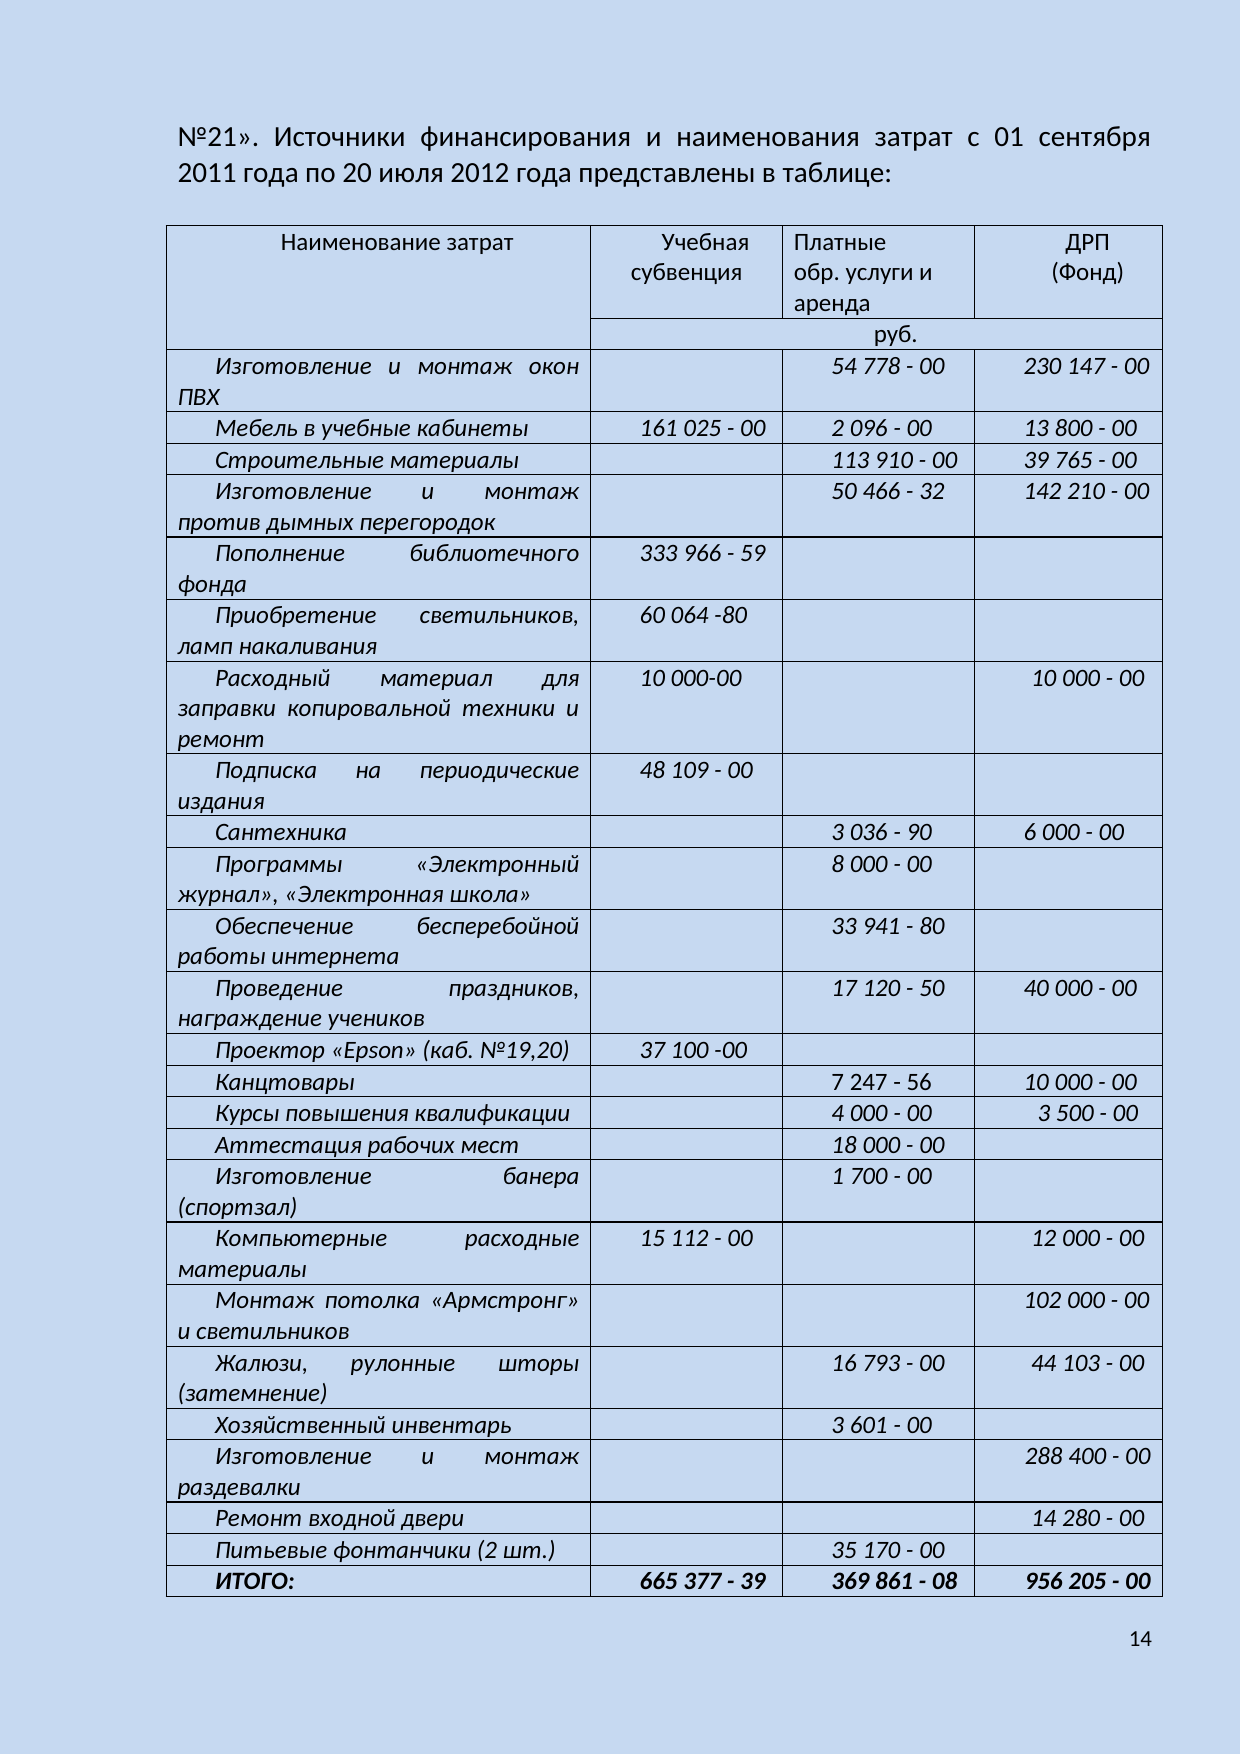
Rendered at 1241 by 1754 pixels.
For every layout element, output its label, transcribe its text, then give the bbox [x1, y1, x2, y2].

table_cell 3 601 - 00 [783, 1409, 974, 1439]
table_cell [975, 910, 1162, 971]
table_cell [783, 600, 974, 661]
table_cell 102 000 - 00 [975, 1285, 1162, 1346]
table_cell [591, 816, 782, 847]
table_cell 10 000-00 [591, 662, 782, 753]
table_cell Программы «Электронный журнал», «Электронная школа» [167, 848, 590, 909]
table_cell 54 778 - 00 [783, 350, 974, 411]
table_cell [783, 538, 974, 598]
table_cell 35 170 - 00 [783, 1534, 974, 1564]
table_cell [783, 1503, 974, 1533]
table_cell Подписка на периодические издания [167, 754, 590, 815]
table_cell [591, 1534, 782, 1564]
table_cell 17 120 - 50 [783, 972, 974, 1033]
table_cell Канцтовары [167, 1066, 590, 1096]
table_cell 2 096 - 00 [783, 412, 974, 443]
table_cell Проведение праздников, награждение учеников [167, 972, 590, 1033]
table_cell 40 000 - 00 [975, 972, 1162, 1033]
table_cell [591, 1129, 782, 1159]
table_cell Приобретение светильников, ламп накаливания [167, 600, 590, 661]
table_cell [591, 1503, 782, 1533]
table_header Учебная субвенция [591, 226, 782, 318]
table_cell [591, 910, 782, 971]
table_cell Изготовление банера (спортзал) [167, 1160, 590, 1221]
table_cell 18 000 - 00 [783, 1129, 974, 1159]
table_cell [783, 1034, 974, 1065]
table_cell [975, 1034, 1162, 1065]
table_cell ИТОГО: [167, 1566, 590, 1596]
table_cell Изготовление и монтаж раздевалки [167, 1440, 590, 1501]
table_cell 15 112 - 00 [591, 1223, 782, 1283]
table_cell Обеспечение бесперебойной работы интернета [167, 910, 590, 971]
table_cell Пополнение библиотечного фонда [167, 538, 590, 598]
table_cell 14 280 - 00 [975, 1503, 1162, 1533]
table_cell [591, 1066, 782, 1096]
table_cell Аттестация рабочих мест [167, 1129, 590, 1159]
table_cell [591, 1440, 782, 1501]
table_cell Питьевые фонтанчики (2 шт.) [167, 1534, 590, 1564]
table_cell Курсы повышения квалификации [167, 1097, 590, 1128]
table_cell 7 247 - 56 [783, 1066, 974, 1096]
table_cell [591, 444, 782, 474]
table_cell Изготовление и монтаж окон ПВХ [167, 350, 590, 411]
table_cell 33 941 - 80 [783, 910, 974, 971]
table_cell Мебель в учебные кабинеты [167, 412, 590, 443]
table_cell [591, 350, 782, 411]
table_cell [591, 1160, 782, 1221]
table_cell 39 765 - 00 [975, 444, 1162, 474]
table_cell [783, 662, 974, 753]
table_cell 37 100 -00 [591, 1034, 782, 1065]
table_cell 8 000 - 00 [783, 848, 974, 909]
table_cell [783, 754, 974, 815]
table_cell 956 205 - 00 [975, 1566, 1162, 1596]
table_cell руб. [591, 319, 1162, 349]
table_cell 10 000 - 00 [975, 1066, 1162, 1096]
table_cell [975, 1534, 1162, 1564]
table_cell Монтаж потолка «Армстронг» и светильников [167, 1285, 590, 1346]
table_cell 13 800 - 00 [975, 412, 1162, 443]
table_cell [591, 972, 782, 1033]
table_cell Изготовление и монтаж против дымных перегородок [167, 475, 590, 536]
table_cell [591, 1285, 782, 1346]
table_cell [975, 848, 1162, 909]
table_cell Сантехника [167, 816, 590, 847]
table_cell [975, 1129, 1162, 1159]
table_cell Жалюзи, рулонные шторы (затемнение) [167, 1347, 590, 1408]
table_cell 3 036 - 90 [783, 816, 974, 847]
table_cell 6 000 - 00 [975, 816, 1162, 847]
table_cell 665 377 - 39 [591, 1566, 782, 1596]
table_cell Хозяйственный инвентарь [167, 1409, 590, 1439]
table_cell 230 147 - 00 [975, 350, 1162, 411]
table_header ДРП (Фонд) [975, 226, 1162, 318]
table_cell Строительные материалы [167, 444, 590, 474]
table_cell [975, 538, 1162, 598]
table_cell 60 064 -80 [591, 600, 782, 661]
table_cell 113 910 - 00 [783, 444, 974, 474]
table_cell [975, 1409, 1162, 1439]
table_cell [975, 600, 1162, 661]
table_cell [783, 1440, 974, 1501]
table_cell [975, 1160, 1162, 1221]
table_cell Ремонт входной двери [167, 1503, 590, 1533]
table_cell 142 210 - 00 [975, 475, 1162, 536]
table_cell 44 103 - 00 [975, 1347, 1162, 1408]
table_cell 1 700 - 00 [783, 1160, 974, 1221]
table_cell [783, 1223, 974, 1283]
table_cell 288 400 - 00 [975, 1440, 1162, 1501]
table_cell [591, 1347, 782, 1408]
table_cell 3 500 - 00 [975, 1097, 1162, 1128]
table_header Наименование затрат [167, 226, 590, 349]
table_cell 4 000 - 00 [783, 1097, 974, 1128]
table_cell 10 000 - 00 [975, 662, 1162, 753]
table_cell 161 025 - 00 [591, 412, 782, 443]
table_cell 12 000 - 00 [975, 1223, 1162, 1283]
table_cell [591, 1409, 782, 1439]
table_cell [591, 475, 782, 536]
table_cell Компьютерные расходные материалы [167, 1223, 590, 1283]
table_cell [975, 754, 1162, 815]
table_cell 333 966 - 59 [591, 538, 782, 598]
table_cell 369 861 - 08 [783, 1566, 974, 1596]
table_cell Расходный материал для заправки копировальной техники и ремонт [167, 662, 590, 753]
table_cell 50 466 - 32 [783, 475, 974, 536]
table_cell Проектор «Epson» (каб. №19,20) [167, 1034, 590, 1065]
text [177, 118, 1152, 189]
table_header Платные обр. услуги и аренда [783, 226, 974, 318]
table_cell [591, 848, 782, 909]
table_cell 48 109 - 00 [591, 754, 782, 815]
table_cell 16 793 - 00 [783, 1347, 974, 1408]
table_cell [591, 1097, 782, 1128]
table_cell [783, 1285, 974, 1346]
